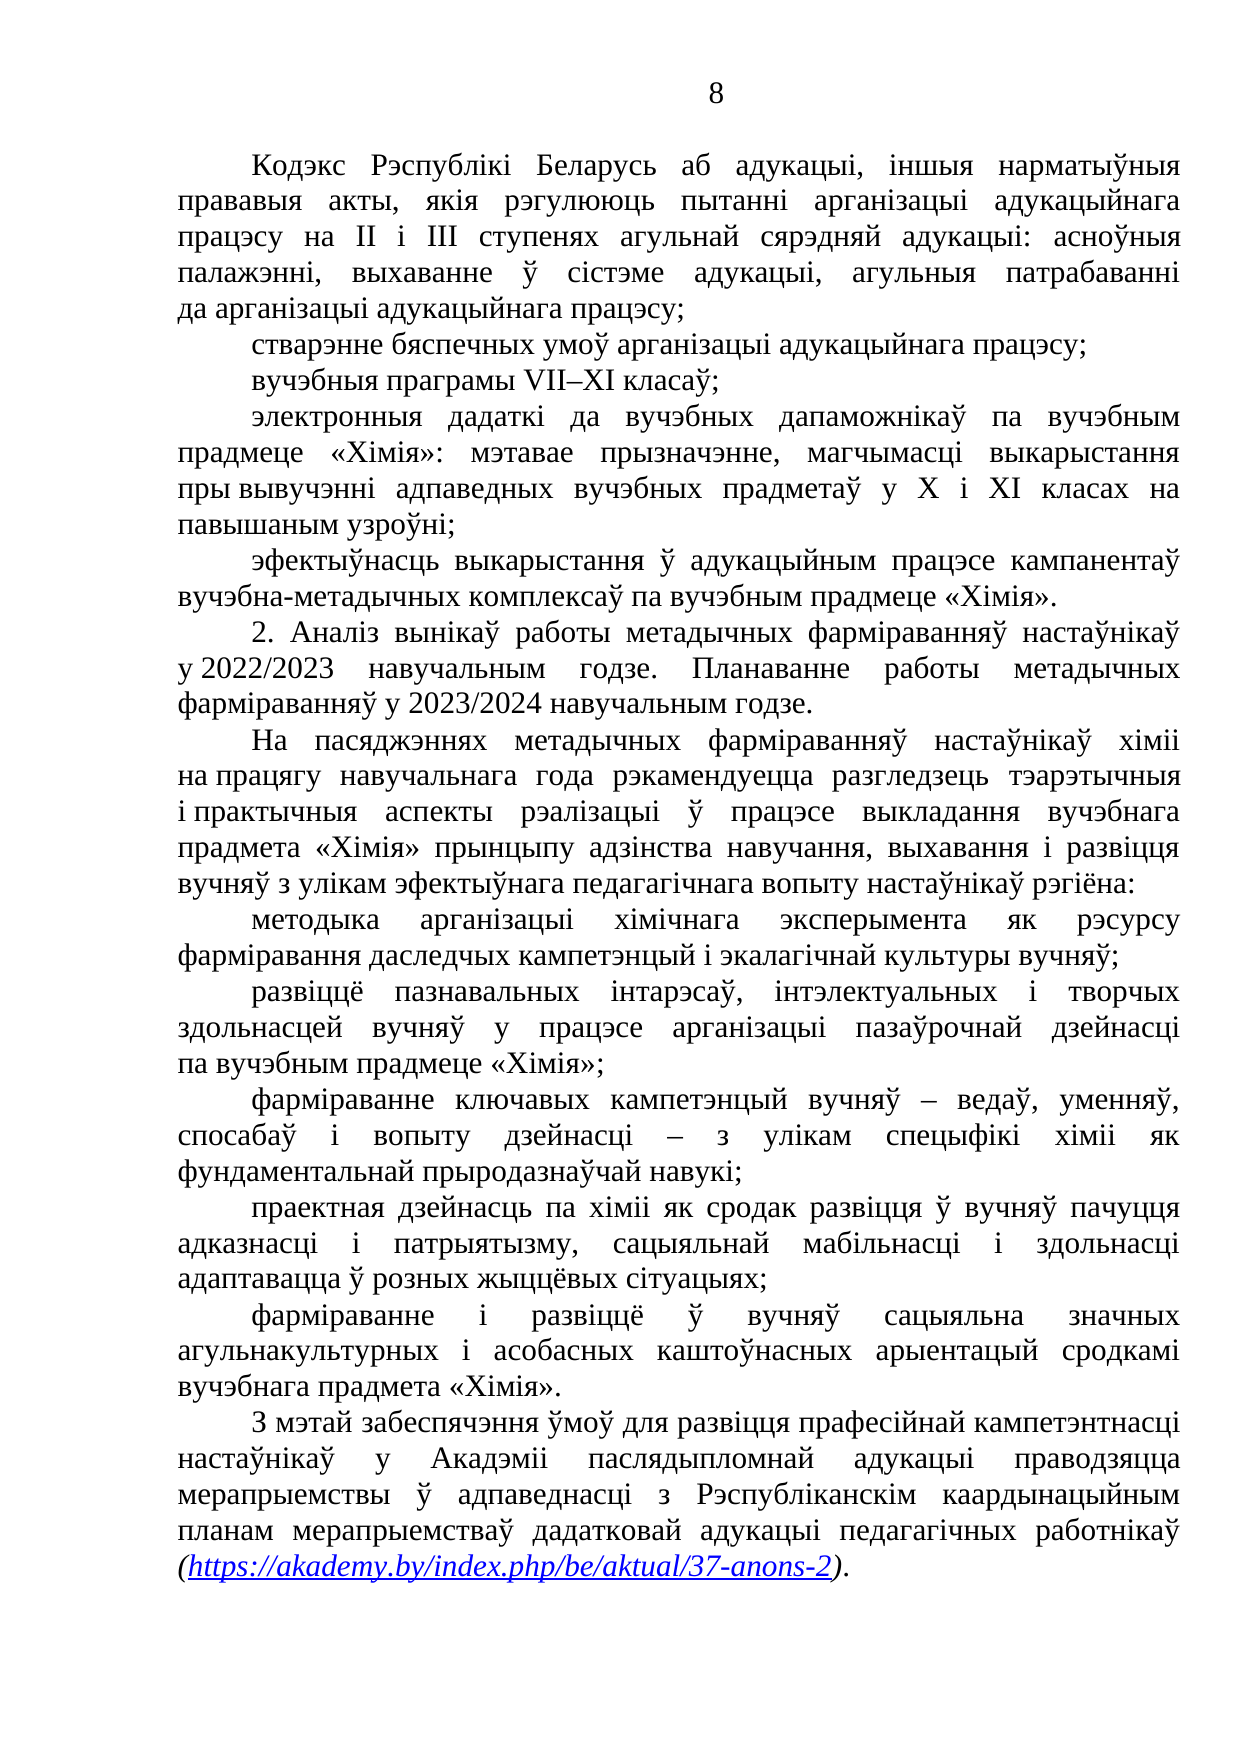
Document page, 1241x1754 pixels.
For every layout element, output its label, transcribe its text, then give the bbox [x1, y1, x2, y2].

text Кодэкс Рэспублікі Беларусь аб адукацыі, іншыя нарматыўныя прававыя акты, якія рэгулююць пытанні арганізацыі адукацыйнага працэсу на II і III ступенях агульнай сярэдняй адукацыі: асноўныя палажэнні, выхаванне ў сістэме адукацыі, агульныя патрабаванні да арганізацыі адукацыйнага працэсу; [177, 146, 1181, 325]
text эфектыўнасць выкарыстання ў адукацыйным працэсе кампанентаў вучэбна-метадычных комплексаў па вучэбным прадмеце «Хімія». [177, 541, 1181, 613]
text 2. Аналіз вынікаў работы метадычных фарміраванняў настаўнікаў у 2022/2023 навучальным годзе. Планаванне работы метадычных фарміраванняў у 2023/2024 навучальным годзе. [177, 613, 1181, 721]
text На пасяджэннях метадычных фарміраванняў настаўнікаў хіміі на працягу навучальнага года рэкамендуецца разгледзець тэарэтычныя і практычныя аспекты рэалізацыі ў працэсе выкладання вучэбнага прадмета «Хімія» прынцыпу адзінства навучання, выхавання і развіцця вучняў з улікам эфектыўнага педагагічнага вопыту настаўнікаў рэгіёна: [177, 721, 1181, 900]
text стварэнне бяспечных умоў арганізацыі адукацыйнага працэсу; [177, 325, 1181, 361]
title методыка арганізацыі хімічнага эксперымента як рэсурсу фарміравання даследчых кампетэнцый і экалагічнай культуры вучняў; [177, 900, 1181, 972]
text развіццё пазнавальных інтарэсаў, інтэлектуальных і творчых здольнасцей вучняў у працэсе арганізацыі пазаўрочнай дзейнасці па вучэбным прадмеце «Хімія»; [177, 972, 1181, 1080]
text электронныя дадаткі да вучэбных дапаможнікаў па вучэбным прадмеце «Хімія»: мэтавае прызначэнне, магчымасці выкарыстання пры вывучэнні адпаведных вучэбных прадметаў у X і XI класах на павышаным узроўні; [177, 397, 1181, 541]
text фарміраванне ключавых кампетэнцый вучняў – ведаў, уменняў, спосабаў і вопыту дзейнасці – з улікам спецыфікі хіміі як фундаментальнай прыродазнаўчай навукі; [177, 1080, 1181, 1188]
text праектная дзейнасць па хіміі як сродак развіцця ў вучняў пачуцця адказнасці і патрыятызму, сацыяльнай мабільнасці і здольнасці адаптавацца ў розных жыццёвых сітуацыях; [177, 1188, 1181, 1296]
text фарміраванне і развіццё ў вучняў сацыяльна значных агульнакультурных і асобасных каштоўнасных арыентацый сродкамі вучэбнага прадмета «Хімія». [177, 1296, 1181, 1403]
text вучэбныя праграмы VII–XI класаў; [177, 361, 1181, 397]
text З мэтай забеспячэння ўмоў для развіцця прафесійнай кампетэнтнасці настаўнікаў у Акадэміі паслядыпломнай адукацыі праводзяцца мерапрыемствы ў адпаведнасці з Рэспубліканскім каардынацыйным планам мерапрыемстваў дадатковай адукацыі педагагічных работнікаў (https://akademy.by/index.php/be/aktual/37-anons-2). [177, 1403, 1181, 1583]
